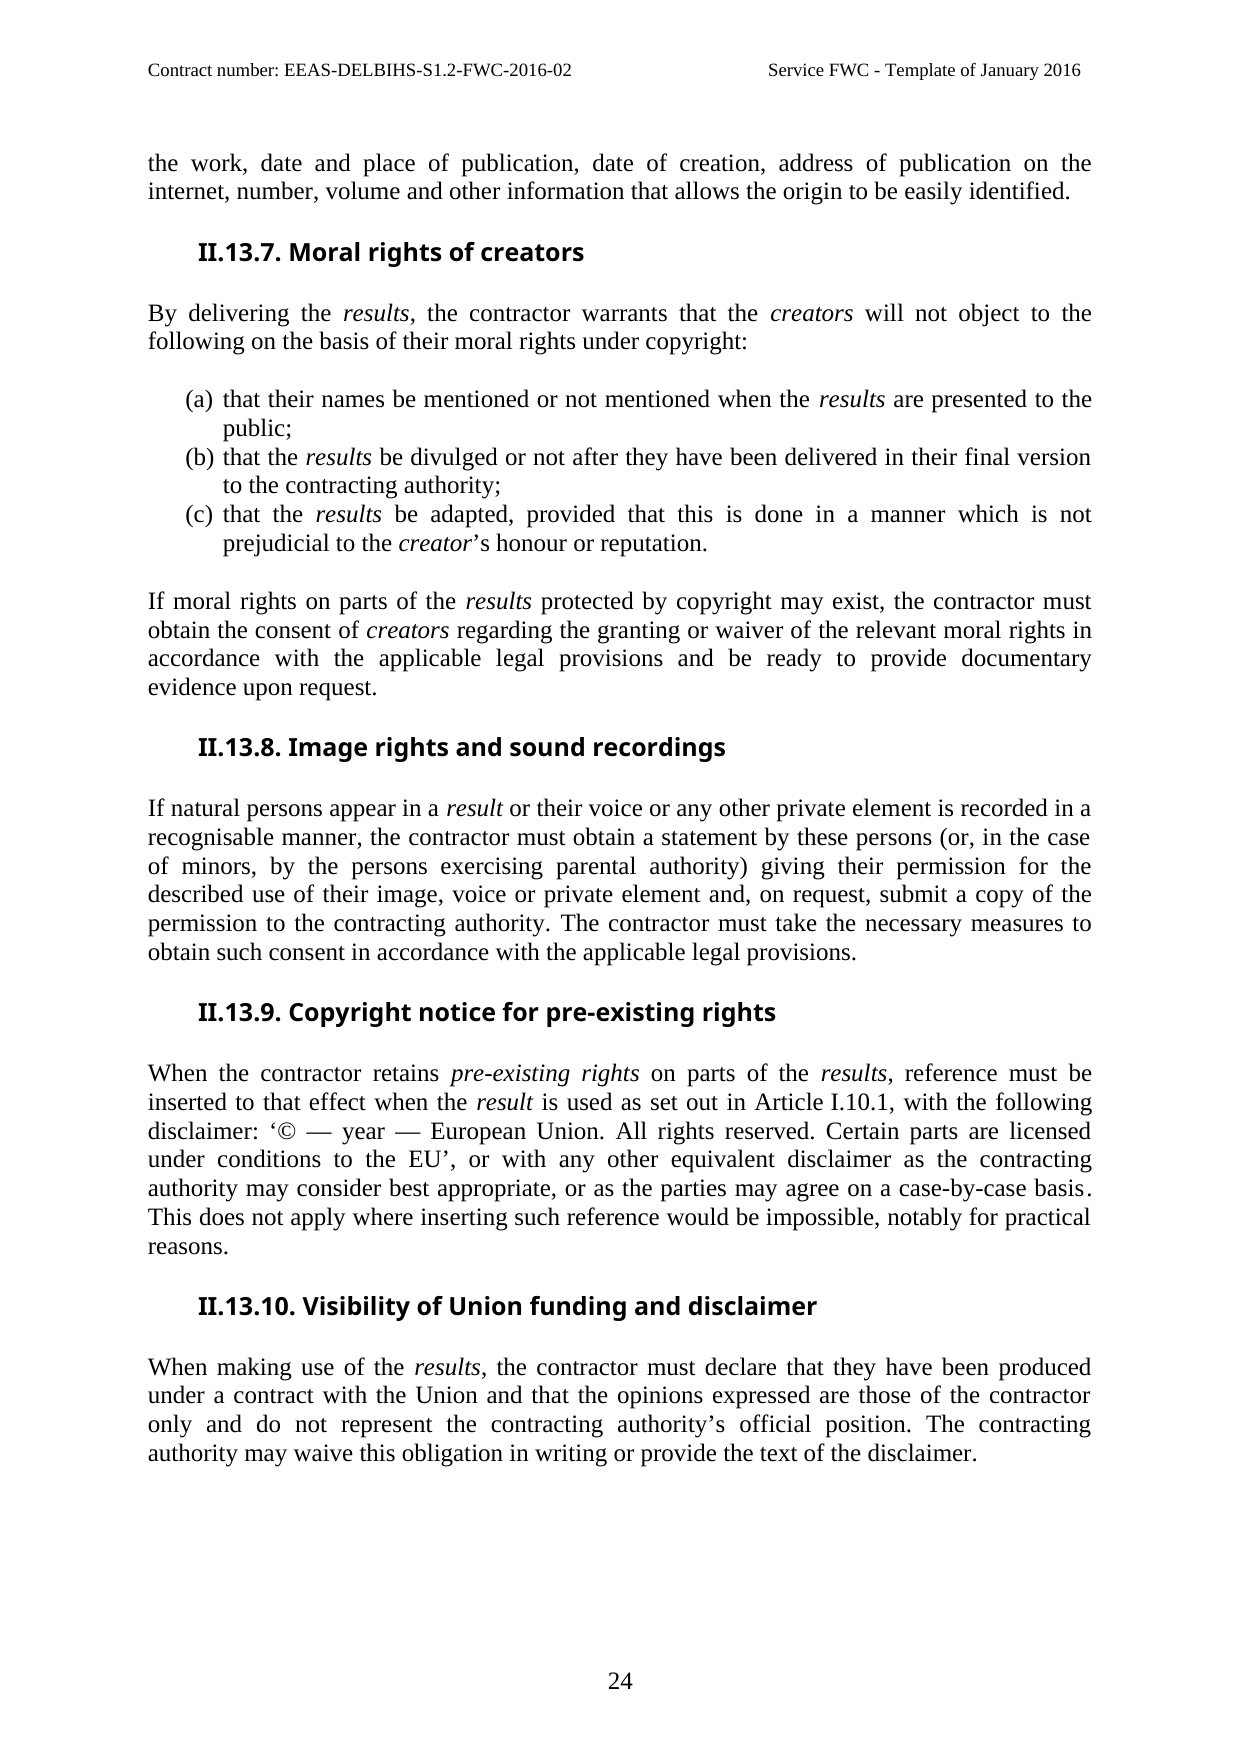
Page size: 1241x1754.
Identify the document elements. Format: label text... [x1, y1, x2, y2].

subtitle Visibility of Union funding and disclaimer [198, 1289, 1092, 1323]
list that their names be mentioned or not mentioned when the results are presented to the public; [185, 384, 1092, 442]
list that the results be divulged or not after they have been delivered in their final version to the contracting authority; [185, 442, 1092, 499]
text If moral rights on parts of the results protected by copyright may exist, the contractor must obtain the consent of creators regarding the granting or waiver of the relevant moral rights in accordance with the applicable legal provisions and be ready to provide documentary evidence upon request. [148, 586, 1092, 701]
text When the contractor retains pre-existing rights on parts of the results, reference must be inserted to that effect when the result is used as set out in Article I.10.1, with the following disclaimer: ‘© — year — European Union. All rights reserved. Certain parts are licensed under conditions to the EU’, or with any other equivalent disclaimer as the contracting authority may consider best appropriate, or as the parties may agree on a case-by-case basis. This does not apply where inserting such reference would be impossible, notably for practical reasons. [148, 1058, 1092, 1259]
text By delivering the results, the contractor warrants that the creators will not object to the following on the basis of their moral rights under copyright: [148, 298, 1092, 355]
subtitle Moral rights of creators [198, 234, 1092, 268]
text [148, 148, 1092, 205]
list that the results be adapted, provided that this is done in a manner which is not prejudicial to the creator’s honour or reputation. [185, 499, 1092, 557]
subtitle Copyright notice for pre-existing rights [198, 995, 1092, 1029]
text If natural persons appear in a result or their voice or any other private element is recorded in a recognisable manner, the contractor must obtain a statement by these persons (or, in the case of minors, by the persons exercising parental authority) giving their permission for the described use of their image, voice or private element and, on request, submit a copy of the permission to the contracting authority. The contractor must take the necessary measures to obtain such consent in accordance with the applicable legal provisions. [148, 793, 1092, 966]
text When making use of the results, the contractor must declare that they have been produced under a contract with the Union and that the opinions expressed are those of the contractor only and do not represent the contracting authority’s official position. The contracting authority may waive this obligation in writing or provide the text of the disclaimer. [148, 1352, 1092, 1467]
subtitle Image rights and sound recordings [198, 730, 1092, 764]
